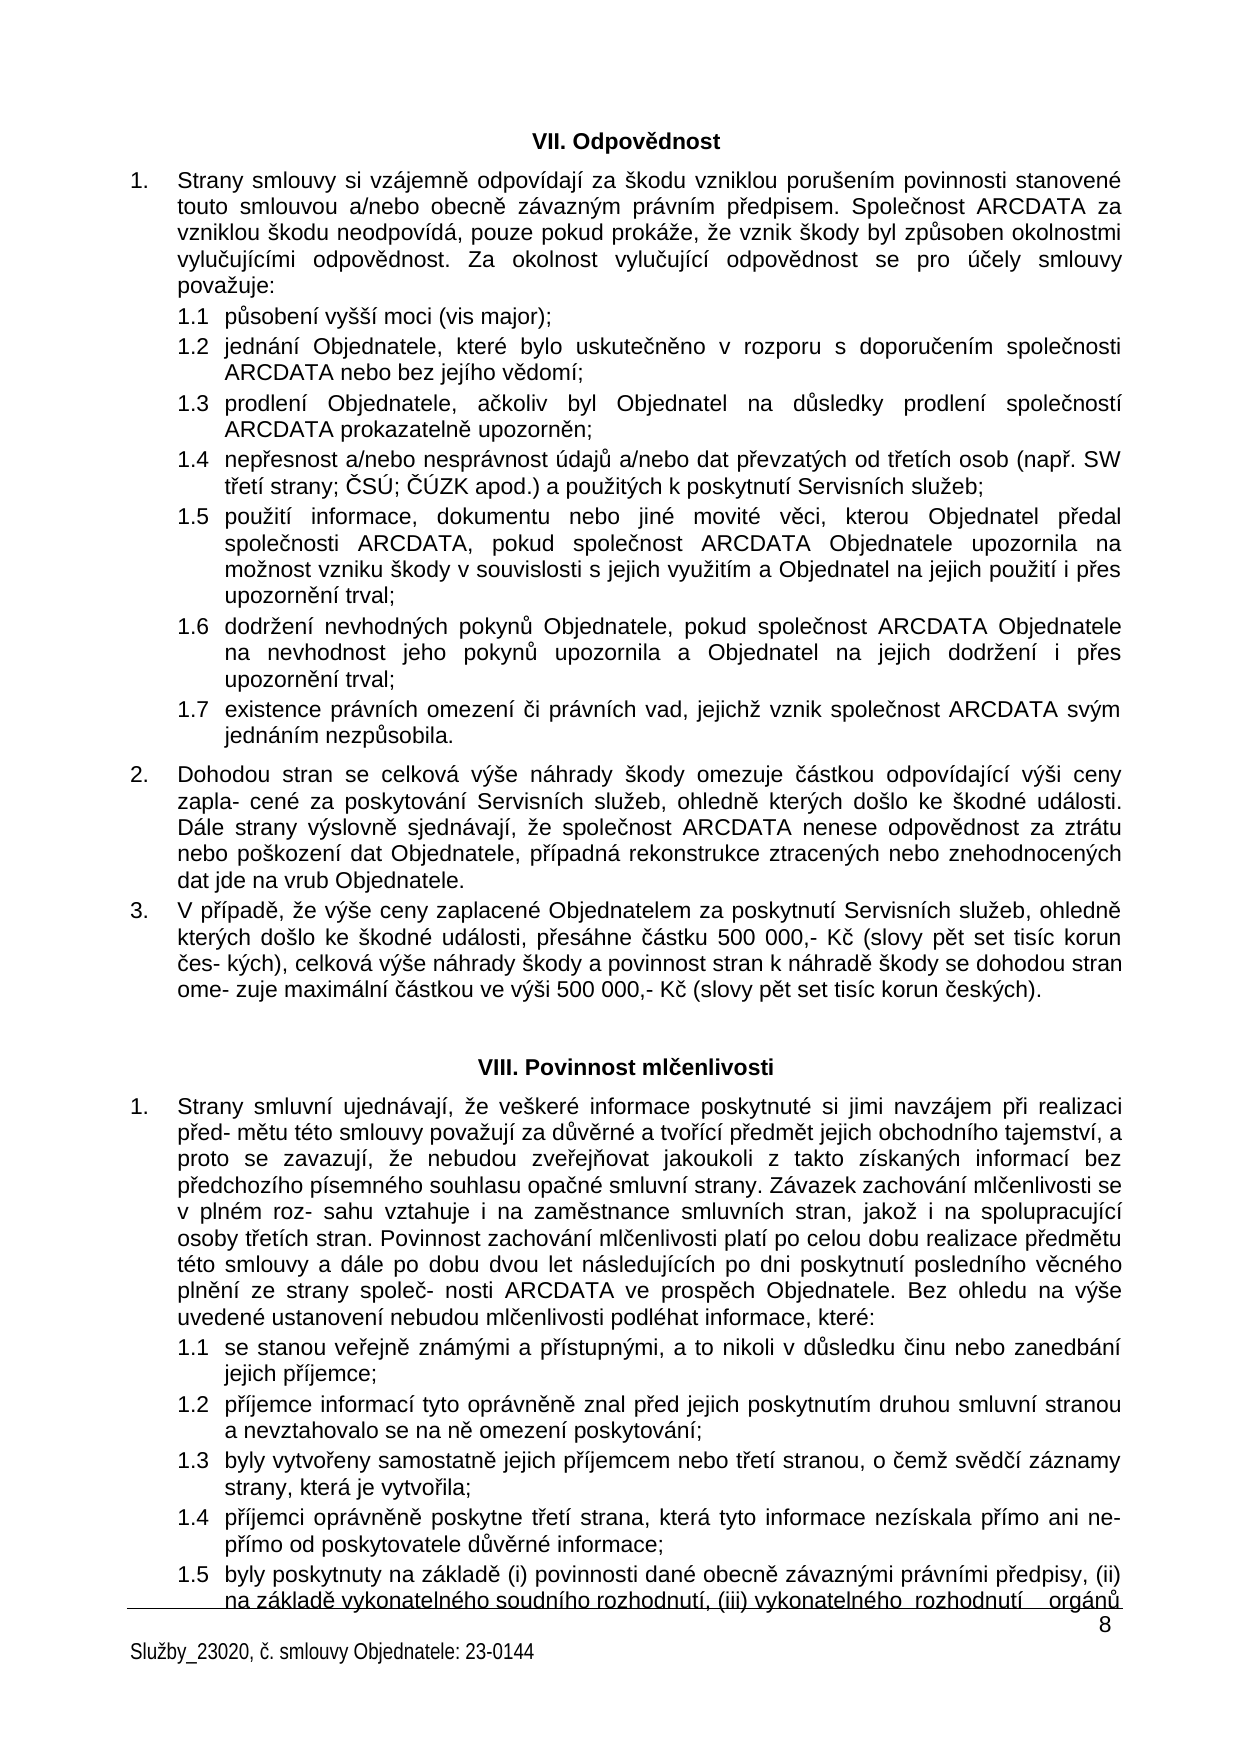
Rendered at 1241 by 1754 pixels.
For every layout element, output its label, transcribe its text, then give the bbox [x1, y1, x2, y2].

list použití informace, dokumentu nebo jiné movité věci, kterou Objednatel předal společnosti ARCDATA, pokud společnost ARCDATA Objednatele upozornila na možnost vzniku škody v souvislosti s jejich využitím a Objednatel na jejich použití i přes upozornění trval; [177, 503, 1122, 609]
list byly poskytnuty na základě (i) povinnosti dané obecně závaznými právními předpisy, (ii) na základě vykonatelného soudního rozhodnutí, (iii) vykonatelného rozhodnutí orgánů [177, 1561, 1122, 1614]
list jednání Objednatele, které bylo uskutečněno v rozporu s doporučením společnosti ARCDATA nebo bez jejího vědomí; [177, 333, 1122, 386]
list Strany smluvní ujednávají, že veškeré informace poskytnuté si jimi navzájem při realizaci před- mětu této smlouvy považují za důvěrné a tvořící předmět jejich obchodního tajemství, a proto se zavazují, že nebudou zveřejňovat jakoukoli z takto získaných informací bez předchozího písemného souhlasu opačné smluvní strany. Závazek zachování mlčenlivosti se v plném roz- sahu vztahuje i na zaměstnance smluvních stran, jakož i na spolupracující osoby třetích stran. Povinnost zachování mlčenlivosti platí po celou dobu realizace předmětu této smlouvy a dále po dobu dvou let následujících po dni poskytnutí posledního věcného plnění ze strany společ- nosti ARCDATA ve prospěch Objednatele. Bez ohledu na výše uvedené ustanovení nebudou mlčenlivosti podléhat informace, které: [130, 1093, 1122, 1330]
list příjemce informací tyto oprávněně znal před jejich poskytnutím druhou smluvní stranou a nevztahovalo se na ně omezení poskytování; [177, 1391, 1122, 1443]
subtitle VIII. Povinnost mlčenlivosti [478, 1054, 1134, 1080]
list dodržení nevhodných pokynů Objednatele, pokud společnost ARCDATA Objednatele na nevhodnost jeho pokynů upozornila a Objednatel na jejich dodržení i přes upozornění trval; [177, 613, 1122, 692]
list působení vyšší moci (vis major); [177, 303, 1134, 329]
list byly vytvořeny samostatně jejich příjemcem nebo třetí stranou, o čemž svědčí záznamy strany, která je vytvořila; [177, 1447, 1122, 1500]
list se stanou veřejně známými a přístupnými, a to nikoli v důsledku činu nebo zanedbání jejich příjemce; [177, 1334, 1122, 1387]
list nepřesnost a/nebo nesprávnost údajů a/nebo dat převzatých od třetích osob (např. SW třetí strany; ČSÚ; ČÚZK apod.) a použitých k poskytnutí Servisních služeb; [177, 446, 1122, 499]
list existence právních omezení či právních vad, jejichž vznik společnost ARCDATA svým jednáním nezpůsobila. [177, 696, 1122, 749]
list V případě, že výše ceny zaplacené Objednatelem za poskytnutí Servisních služeb, ohledně kterých došlo ke škodné události, přesáhne částku 500 000,- Kč (slovy pět set tisíc korun čes- kých), celková výše náhrady škody a povinnost stran k náhradě škody se dohodou stran ome- zuje maximální částkou ve výši 500 000,- Kč (slovy pět set tisíc korun českých). [130, 897, 1122, 1003]
list Strany smlouvy si vzájemně odpovídají za škodu vzniklou porušením povinnosti stanovené touto smlouvou a/nebo obecně závazným právním předpisem. Společnost ARCDATA za vzniklou škodu neodpovídá, pouze pokud prokáže, že vznik škody byl způsoben okolnostmi vylučujícími odpovědnost. Za okolnost vylučující odpovědnost se pro účely smlouvy považuje: [130, 167, 1122, 298]
list prodlení Objednatele, ačkoliv byl Objednatel na důsledky prodlení společností ARCDATA prokazatelně upozorněn; [177, 390, 1122, 442]
subtitle VII. Odpovědnost [532, 128, 1134, 154]
list Dohodou stran se celková výše náhrady škody omezuje částkou odpovídající výši ceny zapla- cené za poskytování Servisních služeb, ohledně kterých došlo ke škodné události. Dále strany výslovně sjednávají, že společnost ARCDATA nenese odpovědnost za ztrátu nebo poškození dat Objednatele, případná rekonstrukce ztracených nebo znehodnocených dat jde na vrub Objednatele. [130, 761, 1122, 893]
list příjemci oprávněně poskytne třetí strana, která tyto informace nezískala přímo ani ne- přímo od poskytovatele důvěrné informace; [177, 1504, 1122, 1557]
